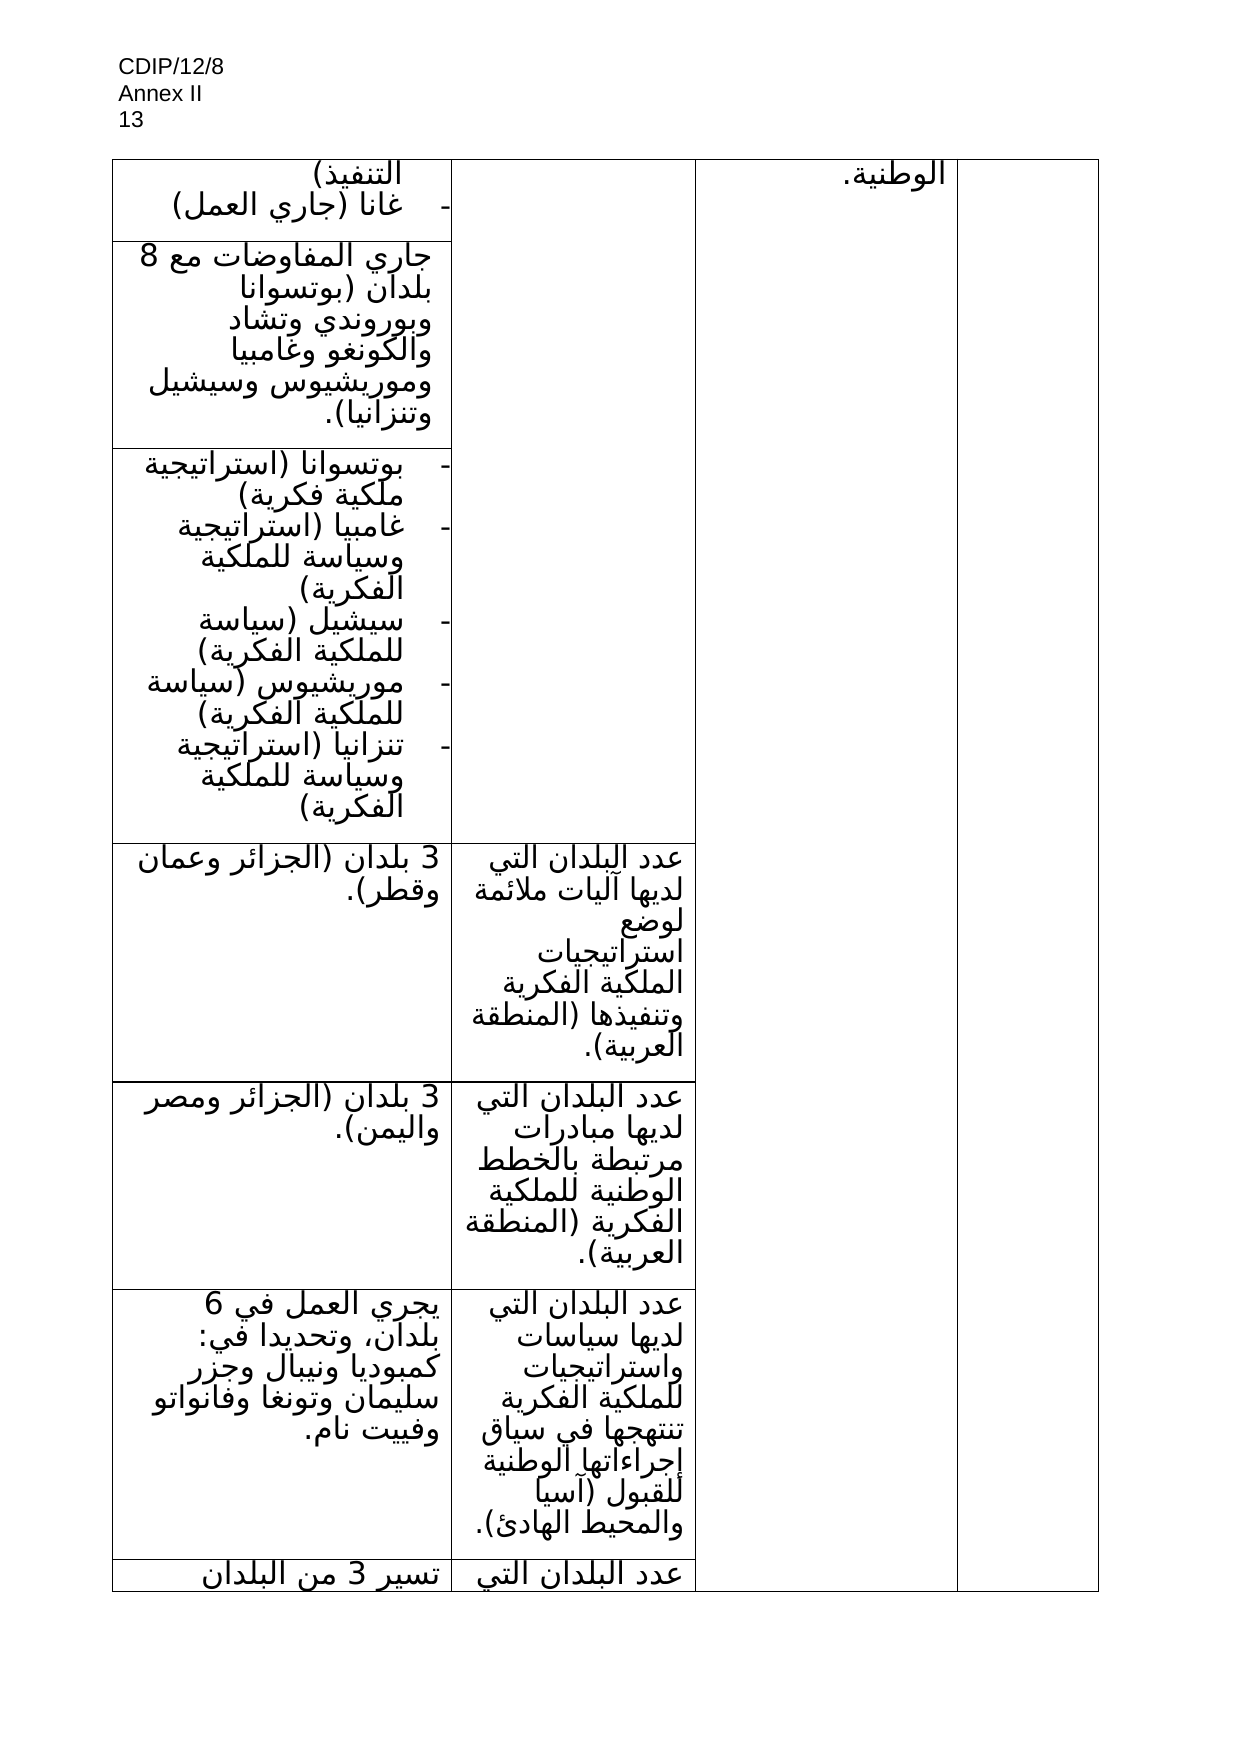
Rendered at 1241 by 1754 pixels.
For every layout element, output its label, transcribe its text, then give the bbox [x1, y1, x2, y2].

table_cell عدد البلدان التي لديها آليات ملائمة لوضع استراتيجيات الملكية الفكرية وتنفيذها (المنطقة العربية). [452, 844, 695, 1081]
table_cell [113, 1560, 451, 1591]
table_cell عدد البلدان التي لديها مبادرات مرتبطة بالخطط الوطنية للملكية الفكرية (المنطقة العربية). [452, 1083, 695, 1289]
table_cell عدد البلدان التي لديها سياسات واستراتيجيات للملكية الفكرية تنتهجها في سياق إجراءاتها الوطنية للقبول (آسيا والمحيط الهادئ). [452, 1290, 695, 1558]
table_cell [958, 160, 1098, 1591]
table_cell جاري المفاوضات مع 8 بلدان (بوتسوانا وبوروندي وتشاد والكونغو وغامبيا وموريشيوس وسيشيل وتنزانيا). [113, 242, 451, 448]
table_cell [696, 160, 957, 1591]
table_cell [113, 160, 451, 241]
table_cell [452, 1560, 695, 1591]
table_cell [452, 160, 695, 843]
table_cell 3 بلدان (الجزائر ومصر واليمن). [113, 1083, 451, 1289]
table_cell 3 بلدان (الجزائر وعمان وقطر). [113, 844, 451, 1081]
table_cell يجري العمل في 6 بلدان، وتحديدا في: كمبوديا ونيبال وجزر سليمان وتونغا وفانواتو وفييت نام. [113, 1290, 451, 1558]
table_cell بوتسوانا (استراتيجية ملكية فكرية) غامبيا (استراتيجية وسياسة للملكية الفكرية) سيشيل (سياسة للملكية الفكرية) موريشيوس (سياسة للملكية الفكرية) تنزانيا (استراتيجية وسياسة للملكية الفكرية) [113, 449, 451, 843]
